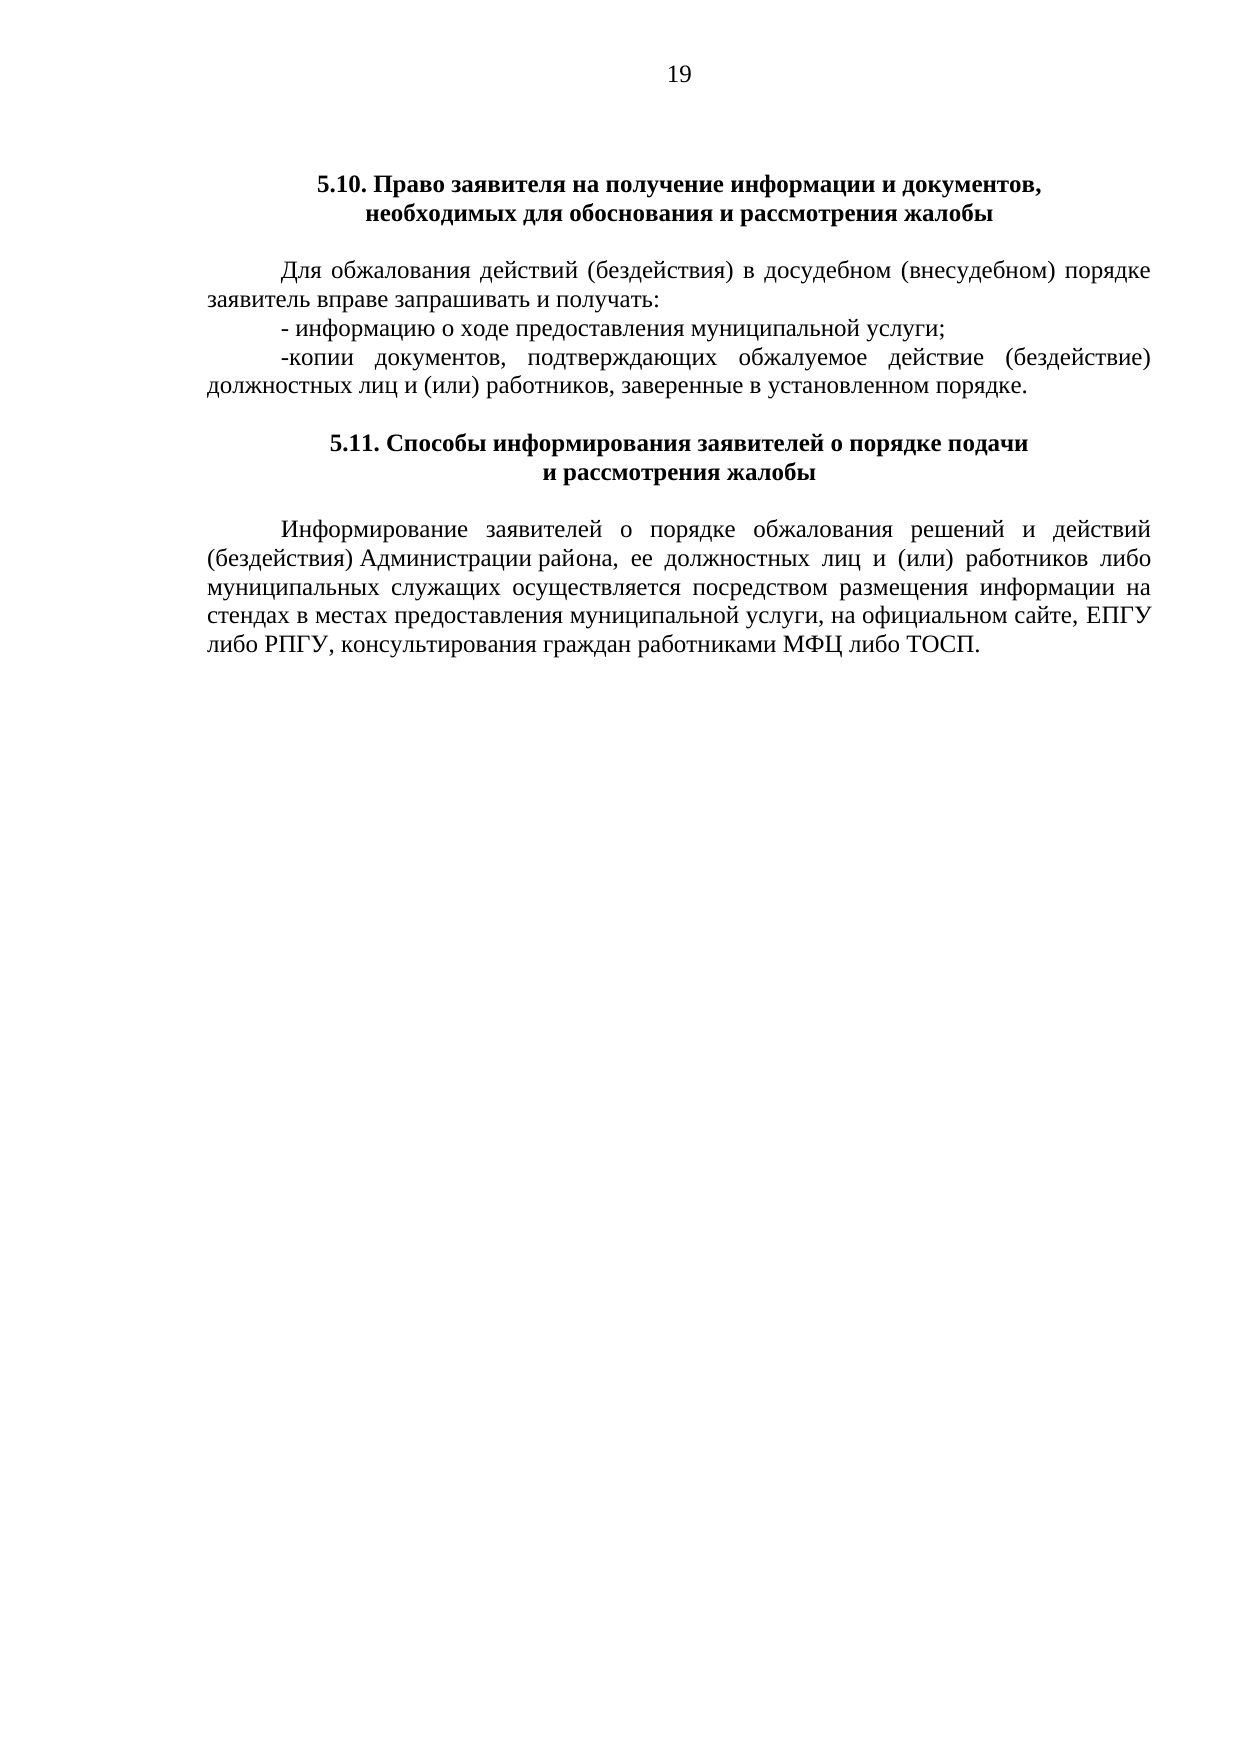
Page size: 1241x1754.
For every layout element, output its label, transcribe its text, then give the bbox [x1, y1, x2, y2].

text -копии документов, подтверждающих обжалуемое действие (бездействие) должностных лиц и (или) работников, заверенные в установленном порядке. [207, 342, 1152, 399]
text Для обжалования действий (бездействия) в досудебном (внесудебном) порядке заявитель вправе запрашивать и получать: [207, 256, 1152, 313]
text 5.10. Право заявителя на получение информации и документов, [207, 169, 1152, 198]
text и рассмотрения жалобы [207, 457, 1152, 486]
text 5.11. Способы информирования заявителей о порядке подачи [207, 428, 1152, 457]
text Информирование заявителей о порядке обжалования решений и действий (бездействия) Администрации рай она, ее должностных лиц и (или) работников либо муниципальных служащих осуществляется посредством размещения информации на стендах в местах предоставления муниципальной услуги, на официальном сайте, ЕПГУ либо РПГУ, консультирования граждан работниками МФЦ либо ТОСП. [207, 514, 1152, 658]
text необходимых для обоснования и рассмотрения жалобы [207, 198, 1152, 227]
text - информацию о ходе предоставления муниципальной услуги; [207, 313, 1152, 342]
